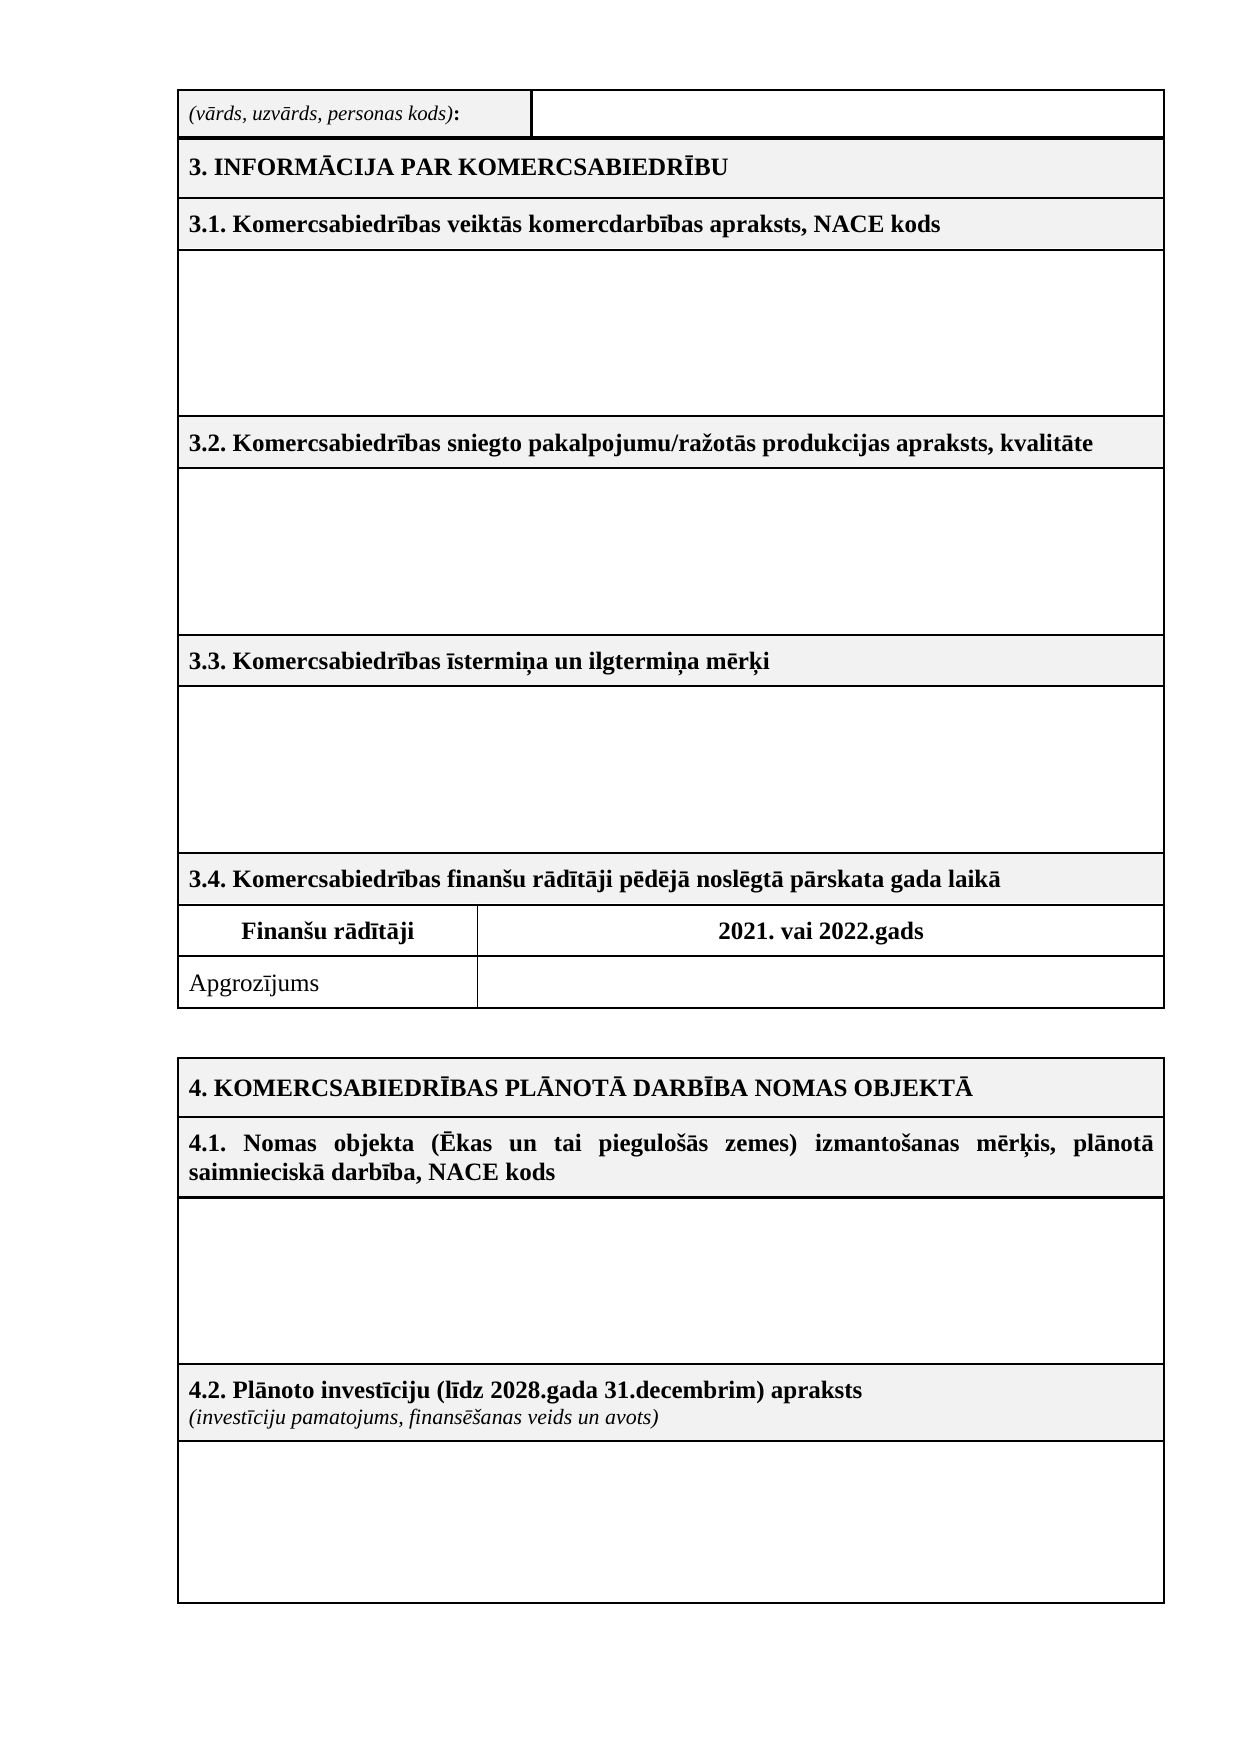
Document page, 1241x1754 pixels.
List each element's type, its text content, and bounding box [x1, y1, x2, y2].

table_cell [179, 1199, 1163, 1363]
table_cell 3.2. Komercsabiedrības sniegto pakalpojumu/ražotās produkcijas apraksts, kvalitāte [179, 417, 1163, 467]
table_cell Apgrozījums [179, 957, 477, 1007]
table_cell [478, 957, 1163, 1007]
table_cell 3.1. Komercsabiedrības veiktās komercdarbības apraksts, NACE kods [179, 199, 1163, 248]
table_cell [179, 251, 1163, 415]
table_cell 2021. vai 2022.gads [478, 906, 1163, 955]
table_cell 4.2. Plānoto investīciju (līdz 2028.gada 31.decembrim) apraksts (investīciju pamatojums, finansēšanas veids un avots) [179, 1365, 1163, 1440]
table_cell 4.1. Nomas objekta (Ēkas un tai piegulošās zemes) izmantošanas mērķis, plānotā saimnieciskā darbība, NACE kods [179, 1118, 1163, 1196]
table_header 4. KOMERCSABIEDRĪBAS PLĀNOTĀ DARBĪBA NOMAS OBJEKTĀ [179, 1059, 1163, 1116]
table_cell Finanšu rādītāji [179, 906, 477, 955]
table_cell 3.3. Komercsabiedrības īstermiņa un ilgtermiņa mērķi [179, 636, 1163, 685]
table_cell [179, 91, 530, 136]
table_cell [533, 91, 1163, 136]
table_cell [179, 687, 1163, 852]
table_cell [179, 1442, 1163, 1602]
table_cell [179, 469, 1163, 633]
table_header 3. INFORMĀCIJA PAR KOMERCSABIEDRĪBU [179, 140, 1163, 197]
table_cell 3.4. Komercsabiedrības finanšu rādītāji pēdējā noslēgtā pārskata gada laikā [179, 854, 1163, 903]
